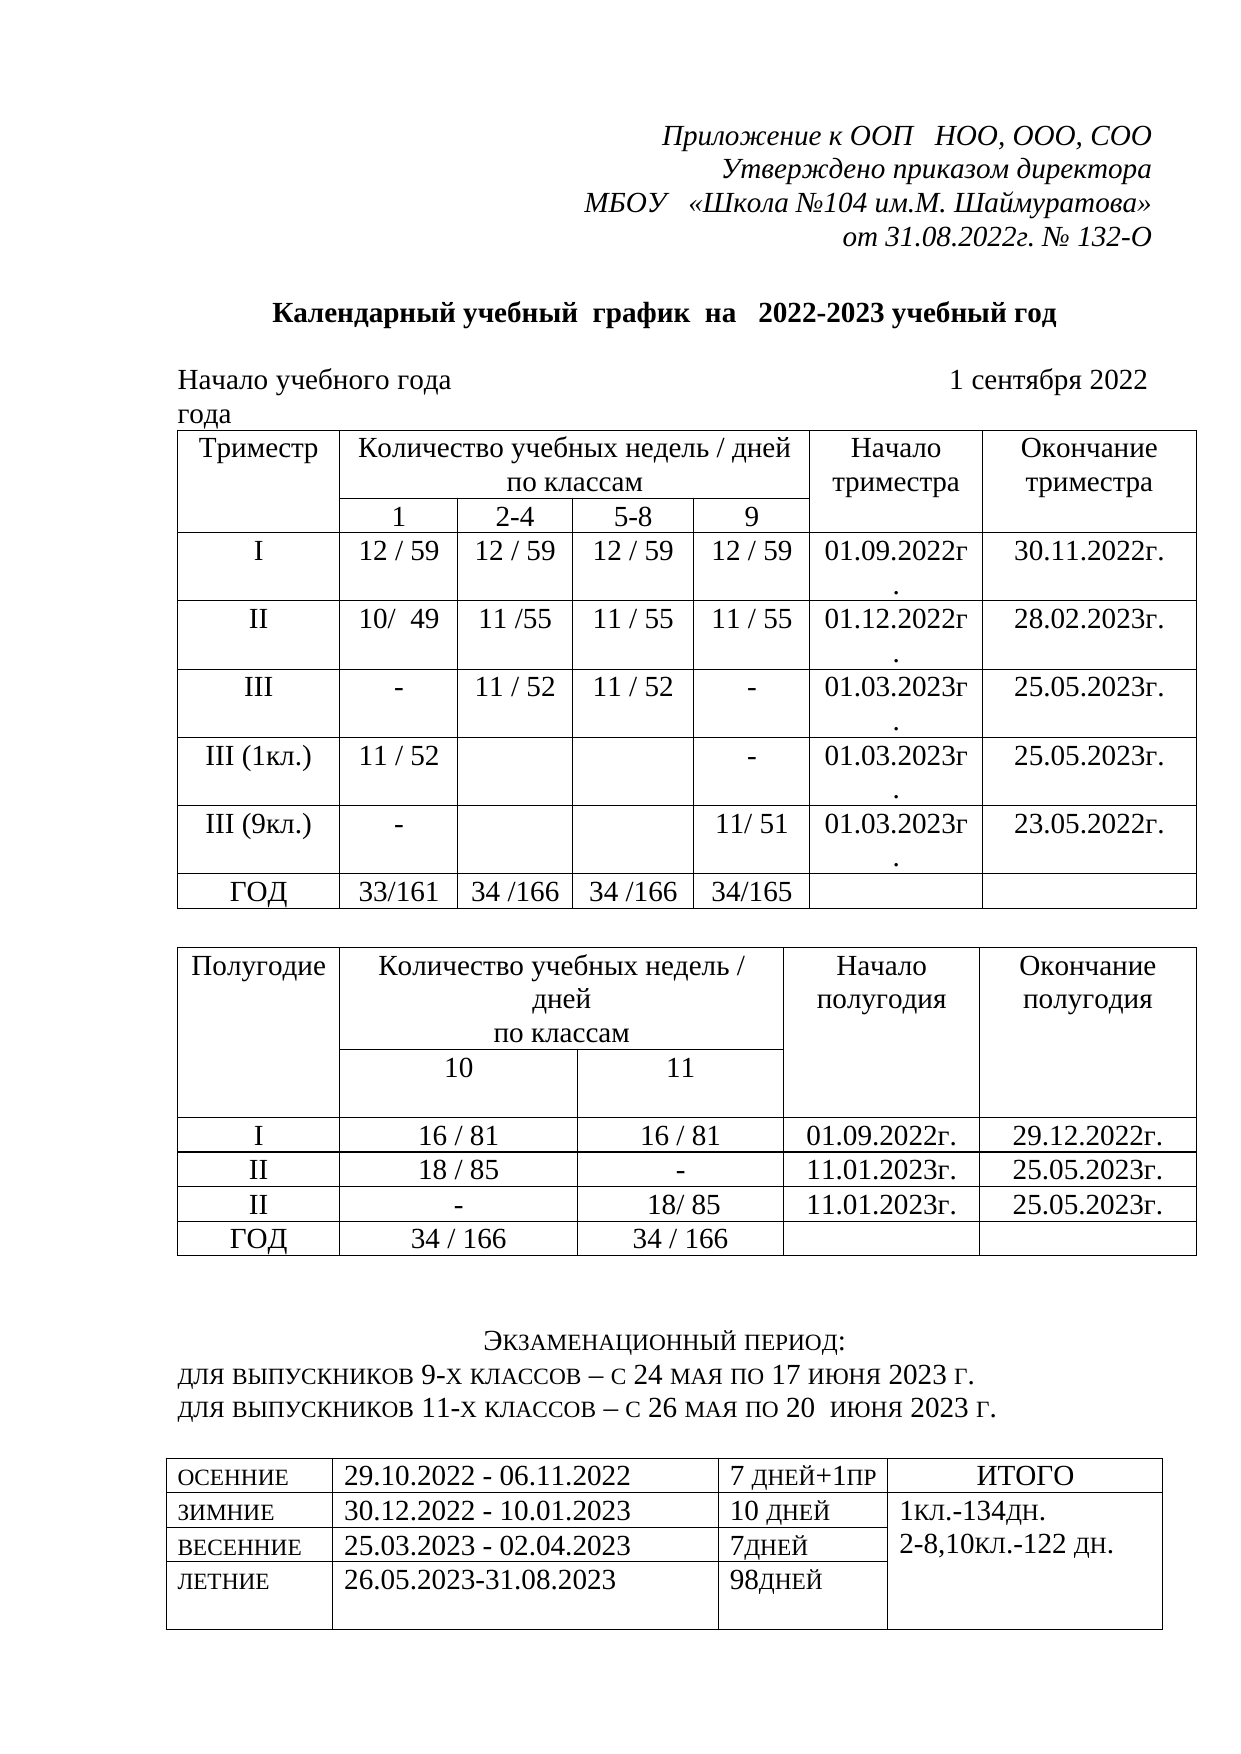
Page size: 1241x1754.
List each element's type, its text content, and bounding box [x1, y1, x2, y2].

table_header Полугодие [178, 948, 339, 1117]
table_cell - [340, 670, 457, 737]
table_cell 11 / 52 [458, 670, 572, 737]
table_cell [573, 806, 693, 873]
table_cell 12 / 59 [458, 533, 572, 600]
table_cell 1кл.-134дн. 2-8,10кл.-122 дн. [888, 1493, 1162, 1629]
text МБОУ «Школа №104 им.М. Шаймуратова» [177, 185, 1152, 219]
table_cell [983, 874, 1196, 907]
table_cell 25.05.2023г. [980, 1153, 1196, 1186]
table_cell 01.09.2022г. [810, 533, 982, 600]
table_cell 25.05.2023г. [980, 1187, 1196, 1221]
table_cell 33/161 [340, 874, 457, 907]
table_cell [980, 1222, 1196, 1255]
table_cell 34 /166 [573, 874, 693, 907]
table_cell I [178, 1118, 339, 1151]
table_cell II [178, 601, 339, 668]
table_cell 1 [340, 499, 457, 532]
table_cell 98дней [719, 1562, 887, 1629]
table_cell 34/165 [694, 874, 809, 907]
table_header Количество учебных недель / дней по классам [340, 948, 783, 1049]
table_cell 01.09.2022г. [784, 1118, 979, 1151]
table_cell 9 [694, 499, 809, 532]
table_cell 23.05.2022г. [983, 806, 1196, 873]
table_cell II [178, 1153, 339, 1186]
table_cell 7дней [719, 1528, 887, 1561]
table_cell 26.05.2023-31.08.2023 [333, 1562, 718, 1629]
text Календарный учебный график на 2022-2023 учебный год [177, 295, 1152, 329]
table_cell 01.03.2023г. [810, 670, 982, 737]
table_cell 11.01.2023г. [784, 1153, 979, 1186]
table_cell 11 [578, 1050, 783, 1117]
table_cell 25.05.2023г. [983, 738, 1196, 805]
table_cell - [340, 806, 457, 873]
text Начало учебного года 1 сентября 2022 года [177, 362, 1152, 429]
table_cell 28.02.2023г. [983, 601, 1196, 668]
table_cell - [340, 1187, 577, 1221]
table_cell 25.03.2023 - 02.04.2023 [333, 1528, 718, 1561]
table_cell III (9кл.) [178, 806, 339, 873]
table_header 29.10.2022 - 06.11.2022 [333, 1459, 718, 1492]
table_cell 30.11.2022г. [983, 533, 1196, 600]
table_cell 11.01.2023г. [784, 1187, 979, 1221]
table_cell 10/ 49 [340, 601, 457, 668]
table_cell 12 / 59 [573, 533, 693, 600]
table_cell [810, 874, 982, 907]
table_cell 34 /166 [458, 874, 572, 907]
table_cell [784, 1222, 979, 1255]
table_cell 01.03.2023г. [810, 738, 982, 805]
table_header 7 дней+1пр [719, 1459, 887, 1492]
text Экзаменационный период: [177, 1323, 1152, 1357]
table_cell II [178, 1187, 339, 1221]
table_cell 11 /55 [458, 601, 572, 668]
table_cell 11 / 55 [694, 601, 809, 668]
table_header Начало триместра [810, 431, 982, 532]
table_cell 12 / 59 [340, 533, 457, 600]
table_cell весенние [167, 1528, 332, 1561]
table_cell [458, 738, 572, 805]
table_cell летние [167, 1562, 332, 1629]
table_cell - [578, 1153, 783, 1186]
table_header ИТОГО [888, 1459, 1162, 1492]
table_cell 01.03.2023г. [810, 806, 982, 873]
table_cell 34 / 166 [578, 1222, 783, 1255]
table_cell 11 / 52 [340, 738, 457, 805]
table_header Триместр [178, 431, 339, 532]
table_header осенние [167, 1459, 332, 1492]
table_cell 11 / 55 [573, 601, 693, 668]
table_cell 10 [340, 1050, 577, 1117]
table_cell 11 / 52 [573, 670, 693, 737]
text для выпускников 9-х классов – с 24 мая по 17 июня 2023 г. [177, 1357, 1152, 1390]
table_cell 10 дней [719, 1493, 887, 1527]
table_cell [458, 806, 572, 873]
table_header Окончание триместра [983, 431, 1196, 532]
table_header Начало полугодия [784, 948, 979, 1117]
table_cell 34 / 166 [340, 1222, 577, 1255]
table_cell ГОД [178, 1222, 339, 1255]
table_cell III (1кл.) [178, 738, 339, 805]
table_cell 16 / 81 [578, 1118, 783, 1151]
table_cell - [694, 738, 809, 805]
table_cell 29.12.2022г. [980, 1118, 1196, 1151]
table_cell III [178, 670, 339, 737]
text для выпускников 11-х классов – с 26 мая по 20 июня 2023 г. [177, 1390, 1152, 1424]
table_cell 30.12.2022 - 10.01.2023 [333, 1493, 718, 1527]
table_cell 25.05.2023г. [983, 670, 1196, 737]
table_header Количество учебных недель / дней по классам [340, 431, 809, 498]
table_cell I [178, 533, 339, 600]
table_cell ГОД [178, 874, 339, 907]
table_cell 2-4 [458, 499, 572, 532]
table_cell 16 / 81 [340, 1118, 577, 1151]
table_cell 01.12.2022г. [810, 601, 982, 668]
text Приложение к ООП НОО, ООО, СОО Утверждено приказом директора [177, 118, 1152, 185]
table_cell 5-8 [573, 499, 693, 532]
table_cell 18/ 85 [578, 1187, 783, 1221]
text от 31.08.2022г. № 132-О [177, 219, 1152, 252]
table_cell [573, 738, 693, 805]
table_cell 12 / 59 [694, 533, 809, 600]
table_cell 18 / 85 [340, 1153, 577, 1186]
table_cell 11/ 51 [694, 806, 809, 873]
table_cell зимние [167, 1493, 332, 1527]
table_header Окончание полугодия [980, 948, 1196, 1117]
table_cell - [694, 670, 809, 737]
